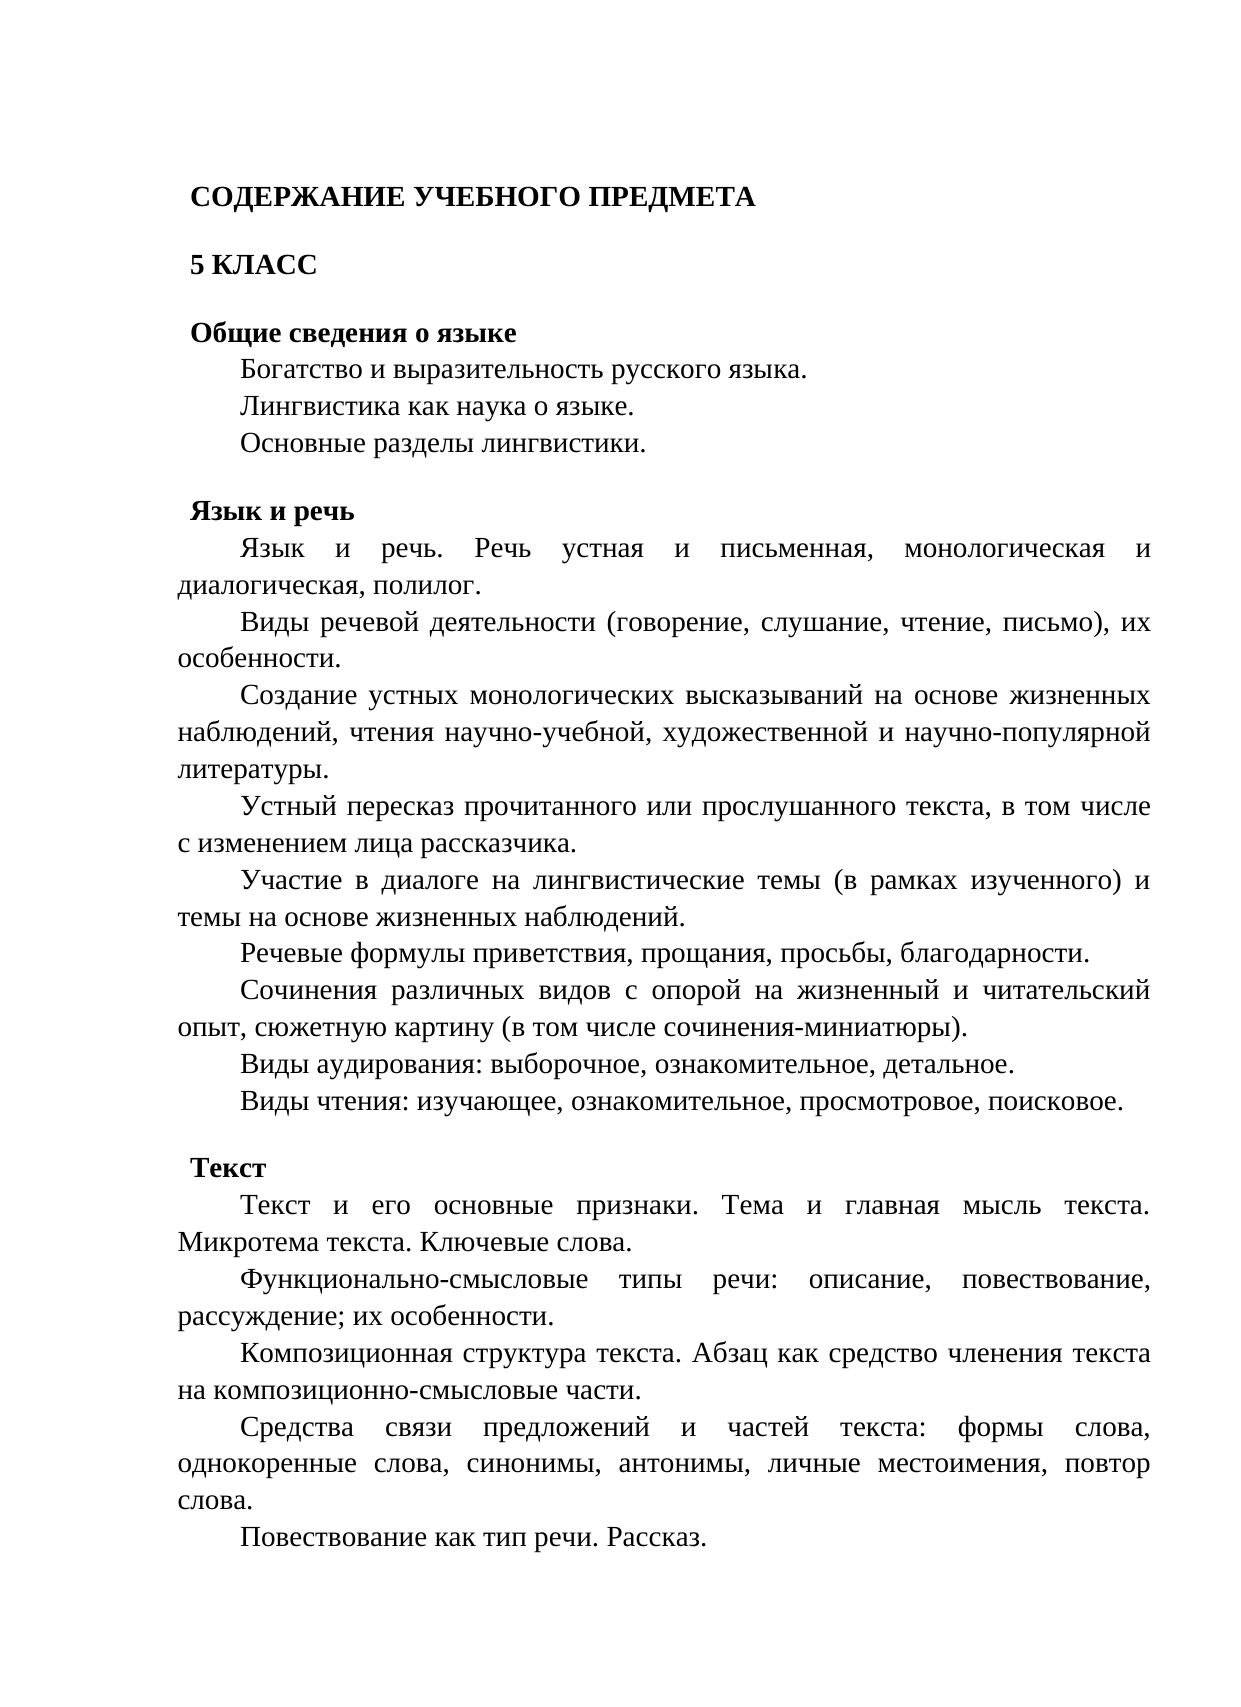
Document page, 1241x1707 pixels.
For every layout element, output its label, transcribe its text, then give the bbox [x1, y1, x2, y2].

text Функционально-смысловые типы речи: описание, повествование, рассуждение; их особенности. [177, 1261, 1152, 1332]
text Повествование как тип речи. Рассказ. [177, 1519, 1152, 1553]
text Основные разделы лингвистики. [177, 425, 1152, 459]
text Сочинения различных видов с опорой на жизненный и читательский опыт, сюжетную картину (в том числе сочинения-миниатюры). [177, 972, 1152, 1043]
text Участие в диалоге на лингвистические темы (в рамках изученного) и темы на основе жизненных наблюдений. [177, 862, 1152, 932]
text Виды чтения: изучающее, ознакомительное, просмотровое, поисковое. [177, 1083, 1152, 1117]
text Текст [190, 1151, 1152, 1184]
text Композиционная структура текста. Абзац как средство членения текста на композиционно-смысловые части. [177, 1335, 1152, 1405]
text Текст и его основные признаки. Тема и главная мысль текста. Микротема текста. Ключевые слова. [177, 1187, 1152, 1258]
text Виды аудирования: выборочное, ознакомительное, детальное. [177, 1046, 1152, 1080]
text Язык и речь. Речь устная и письменная, монологическая и диалогическая, полилог. [177, 530, 1152, 600]
text Богатство и выразительность русского языка. [177, 352, 1152, 385]
text Общие сведения о языке [190, 315, 1152, 348]
text Средства связи предложений и частей текста: формы слова, однокоренные слова, синонимы, антонимы, личные местоимения, повтор слова. [177, 1409, 1152, 1516]
text Виды речевой деятельности (говорение, слушание, чтение, письмо), их особенности. [177, 604, 1152, 674]
text Лингвистика как наука о языке. [177, 388, 1152, 422]
text СОДЕРЖАНИЕ УЧЕБНОГО ПРЕДМЕТА [190, 179, 1152, 213]
text Язык и речь [190, 493, 1152, 527]
text Устный пересказ прочитанного или прослушанного текста, в том числе с изменением лица рассказчика. [177, 788, 1152, 858]
text Создание устных монологических высказываний на основе жизненных наблюдений, чтения научно-учебной, художественной и научно-популярной литературы. [177, 677, 1152, 785]
text 5 КЛАСС [190, 247, 1152, 281]
text Речевые формулы приветствия, прощания, просьбы, благодарности. [177, 936, 1152, 969]
